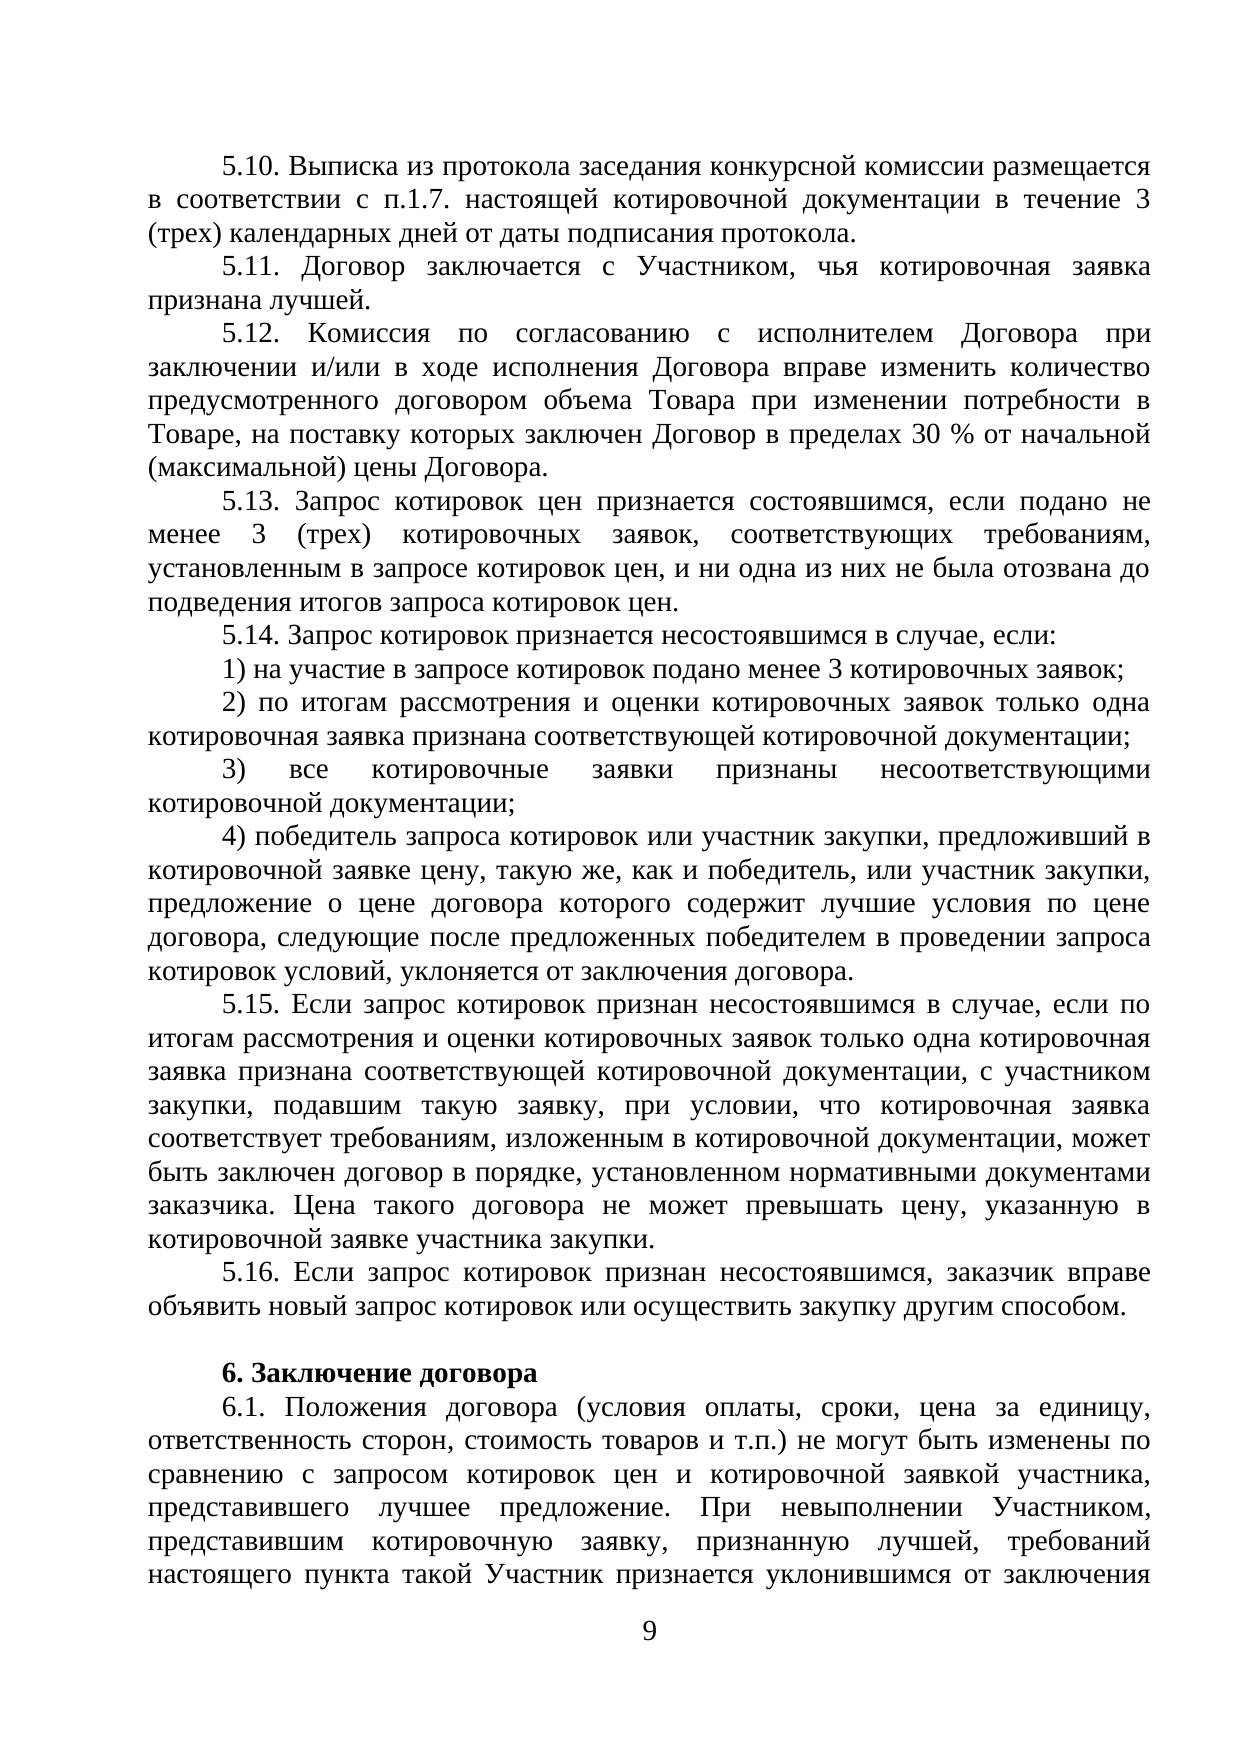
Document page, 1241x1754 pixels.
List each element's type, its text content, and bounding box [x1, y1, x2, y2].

text 5.10. Выписка из протокола заседания конкурсной комиссии размещается в соответствии с п.1.7. настоящей котировочной документации в течение 3 (трех) календарных дней от даты подписания протокола. [148, 148, 1152, 248]
text 6. Заключение договора [148, 1355, 1152, 1389]
text 4) победитель запроса котировок или участник закупки, предложивший в котировочной заявке цену, такую же, как и победитель, или участник закупки, предложение о цене договора которого содержит лучшие условия по цене договора, следующие после предложенных победителем в проведении запроса котировок условий, уклоняется от заключения договора. [148, 818, 1152, 986]
text 1) на участие в запросе котировок подано менее 3 котировочных заявок; [148, 651, 1152, 684]
text 2) по итогам рассмотрения и оценки котировочных заявок только одна котировочная заявка признана соответствующей котировочной документации; [148, 684, 1152, 751]
text 5.13. Запрос котировок цен признается состоявшимся, если подано не менее 3 (трех) котировочных заявок, соответствующих требованиям, установленным в запросе котировок цен, и ни одна из них не была отозвана до подведения итогов запроса котировок цен. [148, 483, 1152, 617]
text 5.16. Если запрос котировок признан несостоявшимся, заказчик вправе объявить новый запрос котировок или осуществить закупку другим способом. [148, 1254, 1152, 1322]
text 5.11. Договор заключается с Участником, чья котировочная заявка признана лучшей. [148, 248, 1152, 315]
text 5.14. Запрос котировок признается несостоявшимся в случае, если: [148, 617, 1152, 651]
text 3) все котировочные заявки признаны несоответствующими котировочной документации; [148, 751, 1152, 818]
text 5.12. Комиссия по согласованию с исполнителем Договора при заключении и/или в ходе исполнения Договора вправе изменить количество предусмотренного договором объема Товара при изменении потребности в Товаре, на поставку которых заключен Договор в пределах 30 % от начальной (максимальной) цены Договора. [148, 315, 1152, 483]
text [148, 1389, 1152, 1590]
text 5.15. Если запрос котировок признан несостоявшимся в случае, если по итогам рассмотрения и оценки котировочных заявок только одна котировочная заявка признана соответствующей котировочной документации, с участником закупки, подавшим такую заявку, при условии, что котировочная заявка соответствует требованиям, изложенным в котировочной документации, может быть заключен договор в порядке, установленном нормативными документами заказчика. Цена такого договора не может превышать цену, указанную в котировочной заявке участника закупки. [148, 986, 1152, 1254]
